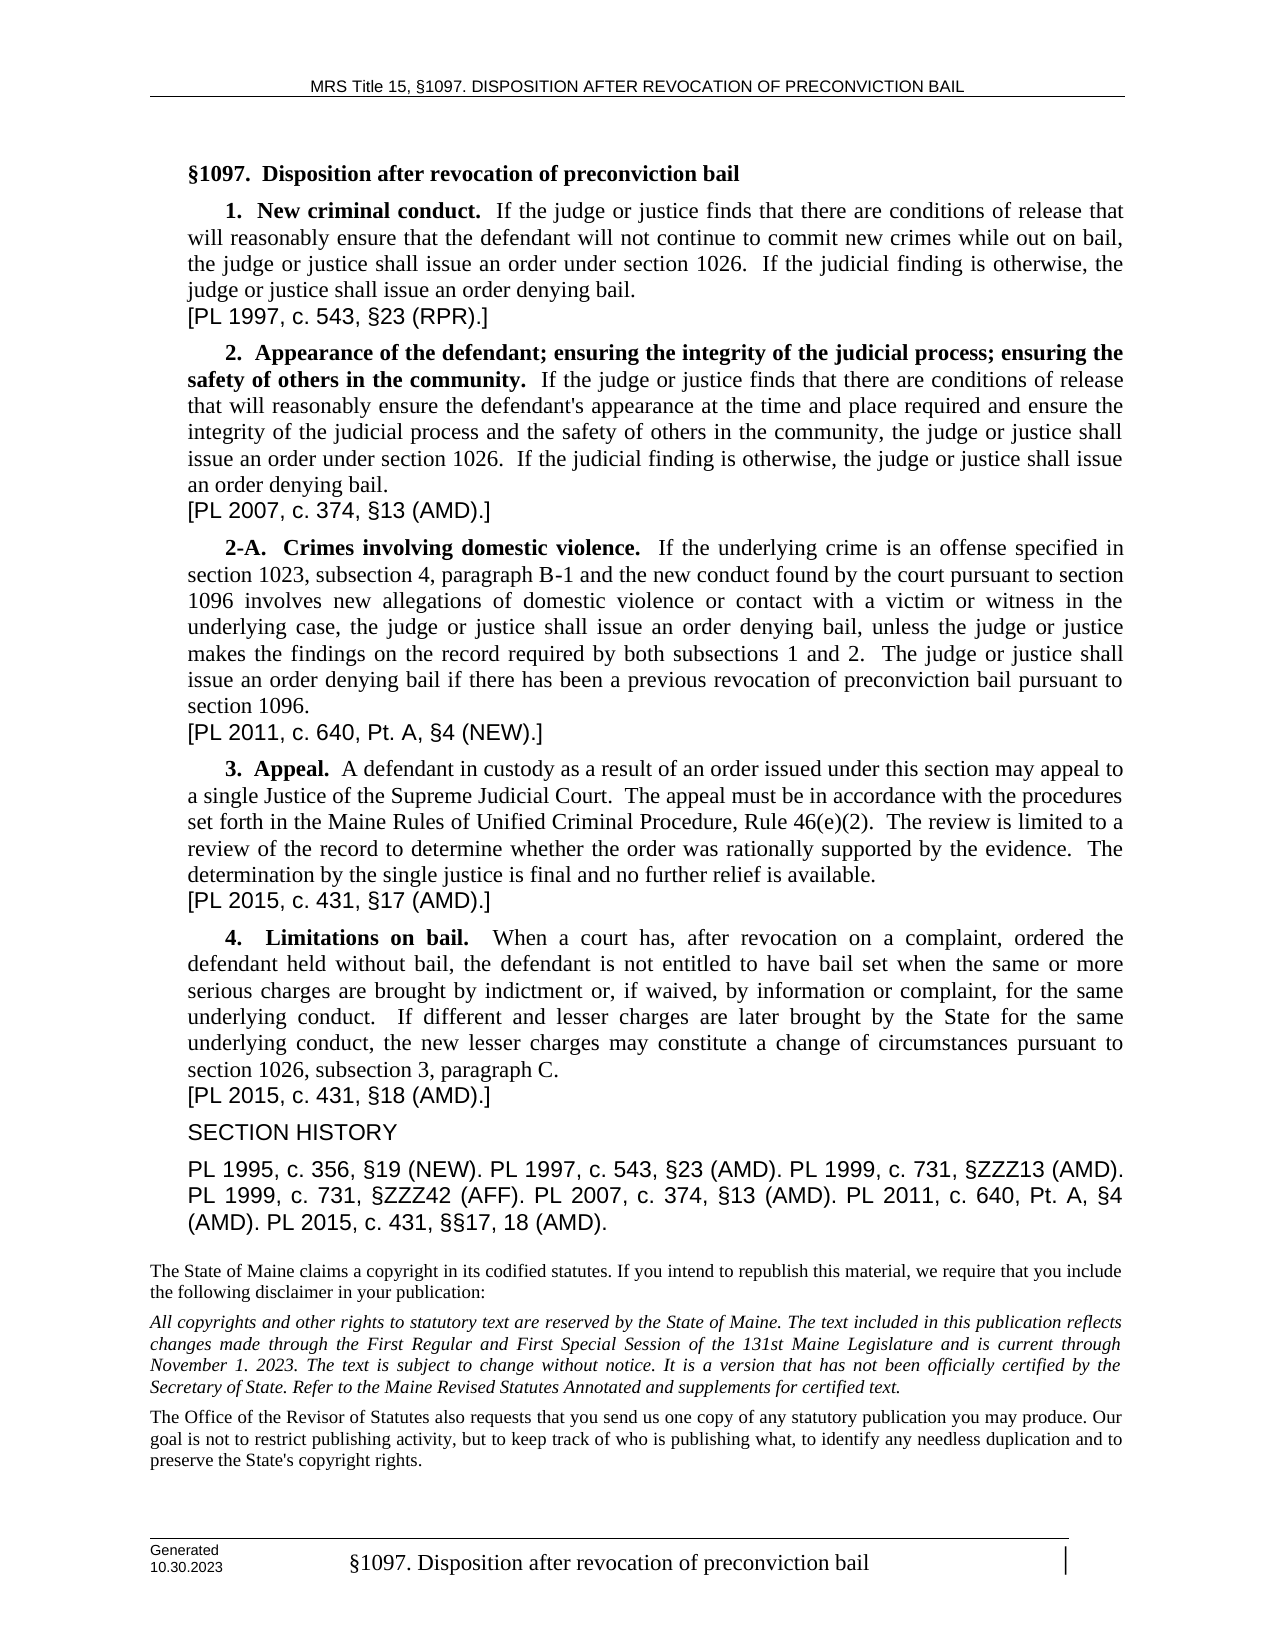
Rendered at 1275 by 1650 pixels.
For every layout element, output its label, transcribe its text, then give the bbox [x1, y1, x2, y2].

text 1. New criminal conduct. If the judge or justice finds that there are conditions of release that will reasonably ensure that the defendant will not continue to commit new crimes while out on bail, the judge or justice shall issue an order under section 1026. If the judicial finding is otherwise, the judge or justice shall issue an order denying bail. [187, 197, 1125, 303]
text The Office of the Revisor of Statutes also requests that you send us one copy of any statutory publication you may produce. Our goal is not to restrict publishing activity, but to keep track of who is publishing what, to identify any needless duplication and to preserve the State's copyright rights. [150, 1406, 1125, 1471]
text [PL 2015, c. 431, §17 (AMD).] [187, 887, 1125, 914]
text The State of Maine claims a copyright in its codified statutes. If you intend to republish this material, we require that you include the following disclaimer in your publication: [150, 1260, 1125, 1303]
text [PL 1997, c. 543, §23 (RPR).] [187, 303, 1125, 329]
text [PL 2015, c. 431, §18 (AMD).] [187, 1082, 1125, 1108]
text PL 1995, c. 356, §19 (NEW). PL 1997, c. 543, §23 (AMD). PL 1999, c. 731, §ZZZ13 (AMD). PL 1999, c. 731, §ZZZ42 (AFF). PL 2007, c. 374, §13 (AMD). PL 2011, c. 640, Pt. A, §4 (AMD). PL 2015, c. 431, §§17, 18 (AMD). [187, 1156, 1125, 1235]
text [PL 2007, c. 374, §13 (AMD).] [187, 497, 1125, 524]
text 3. Appeal. A defendant in custody as a result of an order issued under this section may appeal to a single Justice of the Supreme Judicial Court. The appeal must be in accordance with the procedures set forth in the Maine Rules of Unified Criminal Procedure, Rule 46(e)(2). The review is limited to a review of the record to determine whether the order was rationally supported by the evidence. The determination by the single justice is final and no further relief is available. [187, 756, 1125, 887]
text §1097. Disposition after revocation of preconviction bail [187, 160, 1125, 187]
text 2. Appearance of the defendant; ensuring the integrity of the judicial process; ensuring the safety of others in the community. If the judge or justice finds that there are conditions of release that will reasonably ensure the defendant's appearance at the time and place required and ensure the integrity of the judicial process and the safety of others in the community, the judge or justice shall issue an order under section 1026. If the judicial finding is otherwise, the judge or justice shall issue an order denying bail. [187, 339, 1125, 497]
text 4. Limitations on bail. When a court has, after revocation on a complaint, ordered the defendant held without bail, the defendant is not entitled to have bail set when the same or more serious charges are brought by indictment or, if waived, by information or complaint, for the same underlying conduct. If different and lesser charges are later brought by the State for the same underlying conduct, the new lesser charges may constitute a change of circumstances pursuant to section 1026, subsection 3, paragraph C. [187, 924, 1125, 1082]
text All copyrights and other rights to statutory text are reserved by the State of Maine. The text included in this publication reflects changes made through the First Regular and First Special Session of the 131st Maine Legislature and is current through November 1. 2023 . The text is subject to change without notice. It is a version that has not been officially certified by the Secretary of State. Refer to the Maine Revised Statutes Annotated and supplements for certified text. [150, 1311, 1125, 1397]
text SECTION HISTORY [187, 1119, 1125, 1145]
text 2-A. Crimes involving domestic violence. If the underlying crime is an offense specified in section 1023, subsection 4, paragraph B‑1 and the new conduct found by the court pursuant to section 1096 involves new allegations of domestic violence or contact with a victim or witness in the underlying case, the judge or justice shall issue an order denying bail, unless the judge or justice makes the findings on the record required by both subsections 1 and 2. The judge or justice shall issue an order denying bail if there has been a previous revocation of preconviction bail pursuant to section 1096. [187, 534, 1125, 719]
text [PL 2011, c. 640, Pt. A, §4 (NEW).] [187, 719, 1125, 745]
